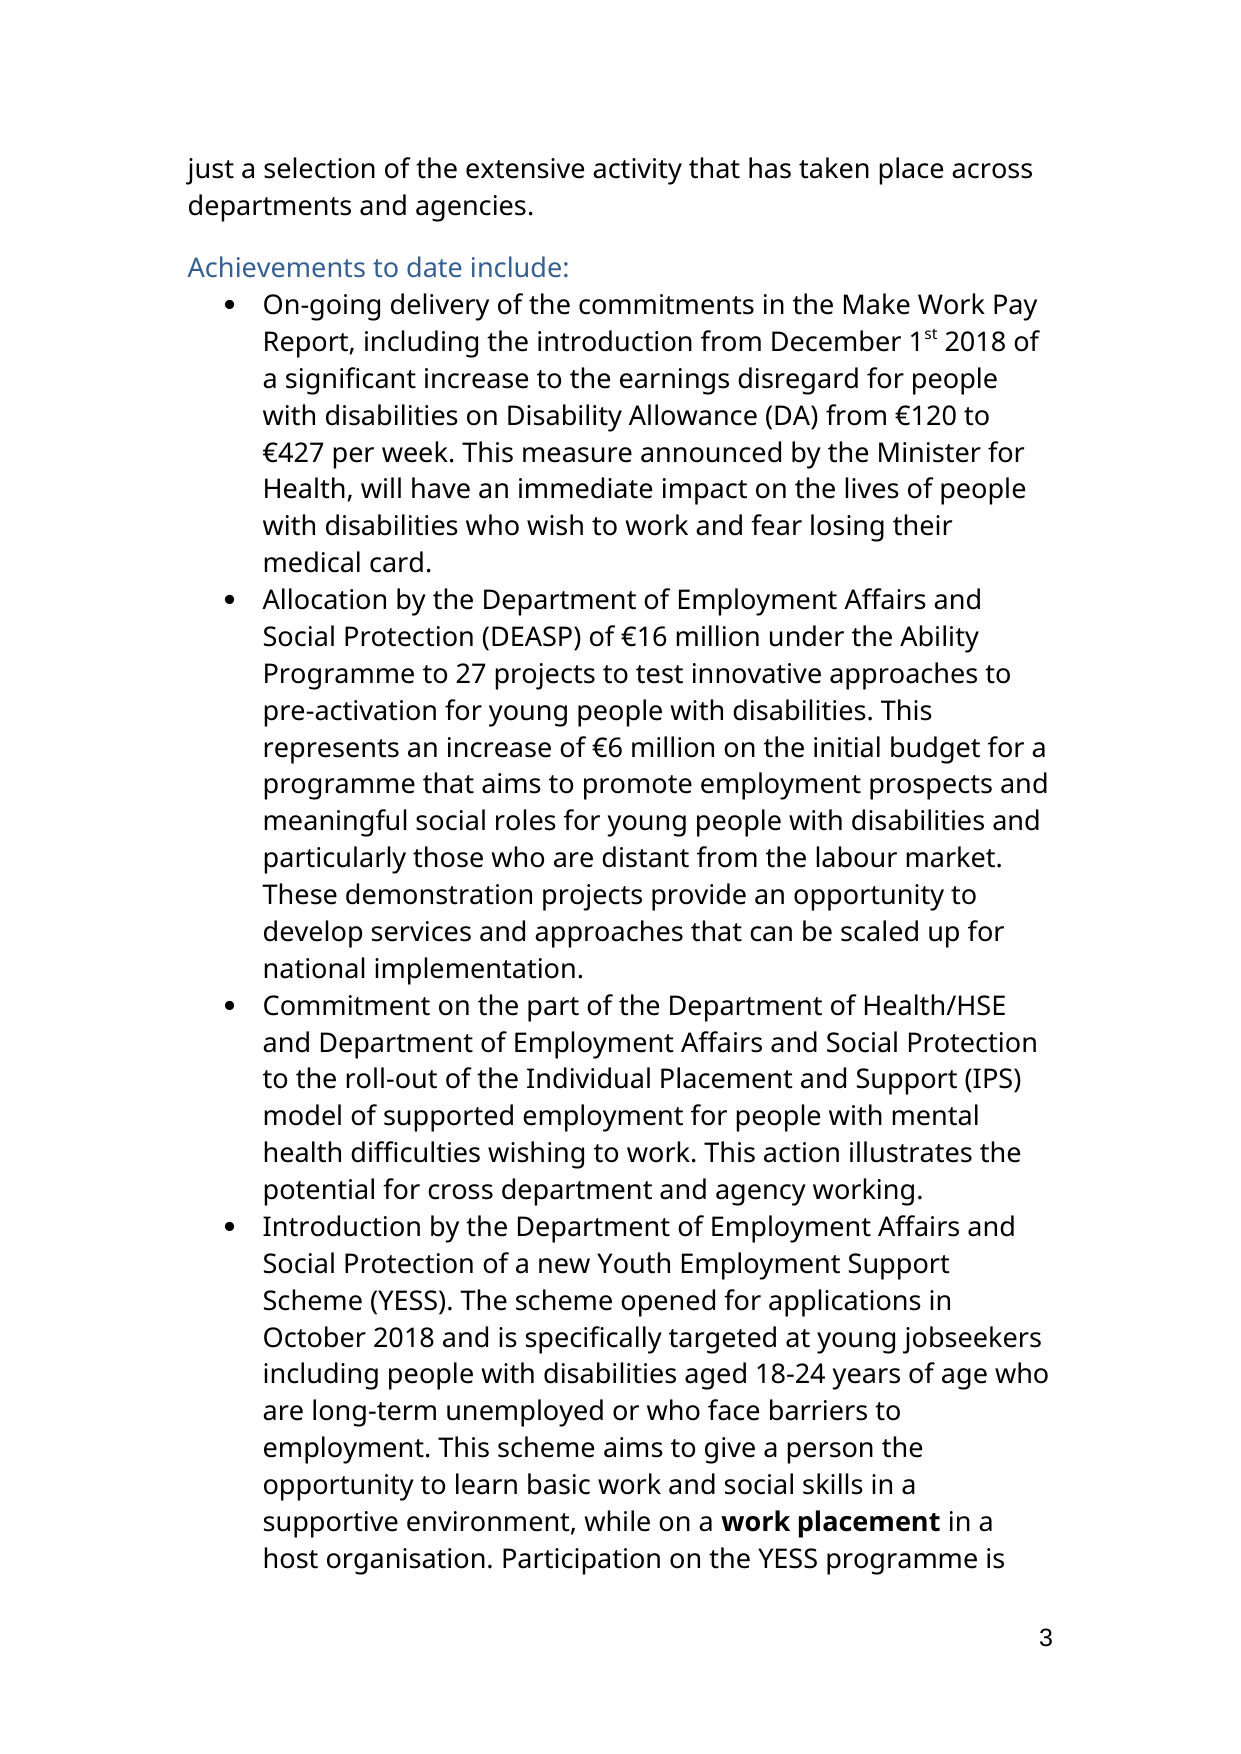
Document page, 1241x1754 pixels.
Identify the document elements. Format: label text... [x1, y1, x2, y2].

list Commitment on the part of the Department of Health/HSE and Department of Employment Affairs and Social Protection to the roll-out of the Individual Placement and Support (IPS) model of supported employment for people with mental health difficulties wishing to work. This action illustrates the potential for cross department and agency working. [225, 986, 1053, 1207]
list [225, 1207, 1053, 1576]
subtitle Achievements to date include: [187, 249, 1053, 286]
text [187, 150, 1053, 224]
list On-going delivery of the commitments in the Make Work Pay Report, including the introduction from December 1st 2018 of a significant increase to the earnings disregard for people with disabilities on Disability Allowance (DA) from €120 to €427 per week. This measure announced by the Minister for Health, will have an immediate impact on the lives of people with disabilities who wish to work and fear losing their medical card. [225, 286, 1053, 581]
list Allocation by the Department of Employment Affairs and Social Protection (DEASP) of €16 million under the Ability Programme to 27 projects to test innovative approaches to pre-activation for young people with disabilities. This represents an increase of €6 million on the initial budget for a programme that aims to promote employment prospects and meaningful social roles for young people with disabilities and particularly those who are distant from the labour market. These demonstration projects provide an opportunity to develop services and approaches that can be scaled up for national implementation. [225, 581, 1053, 986]
